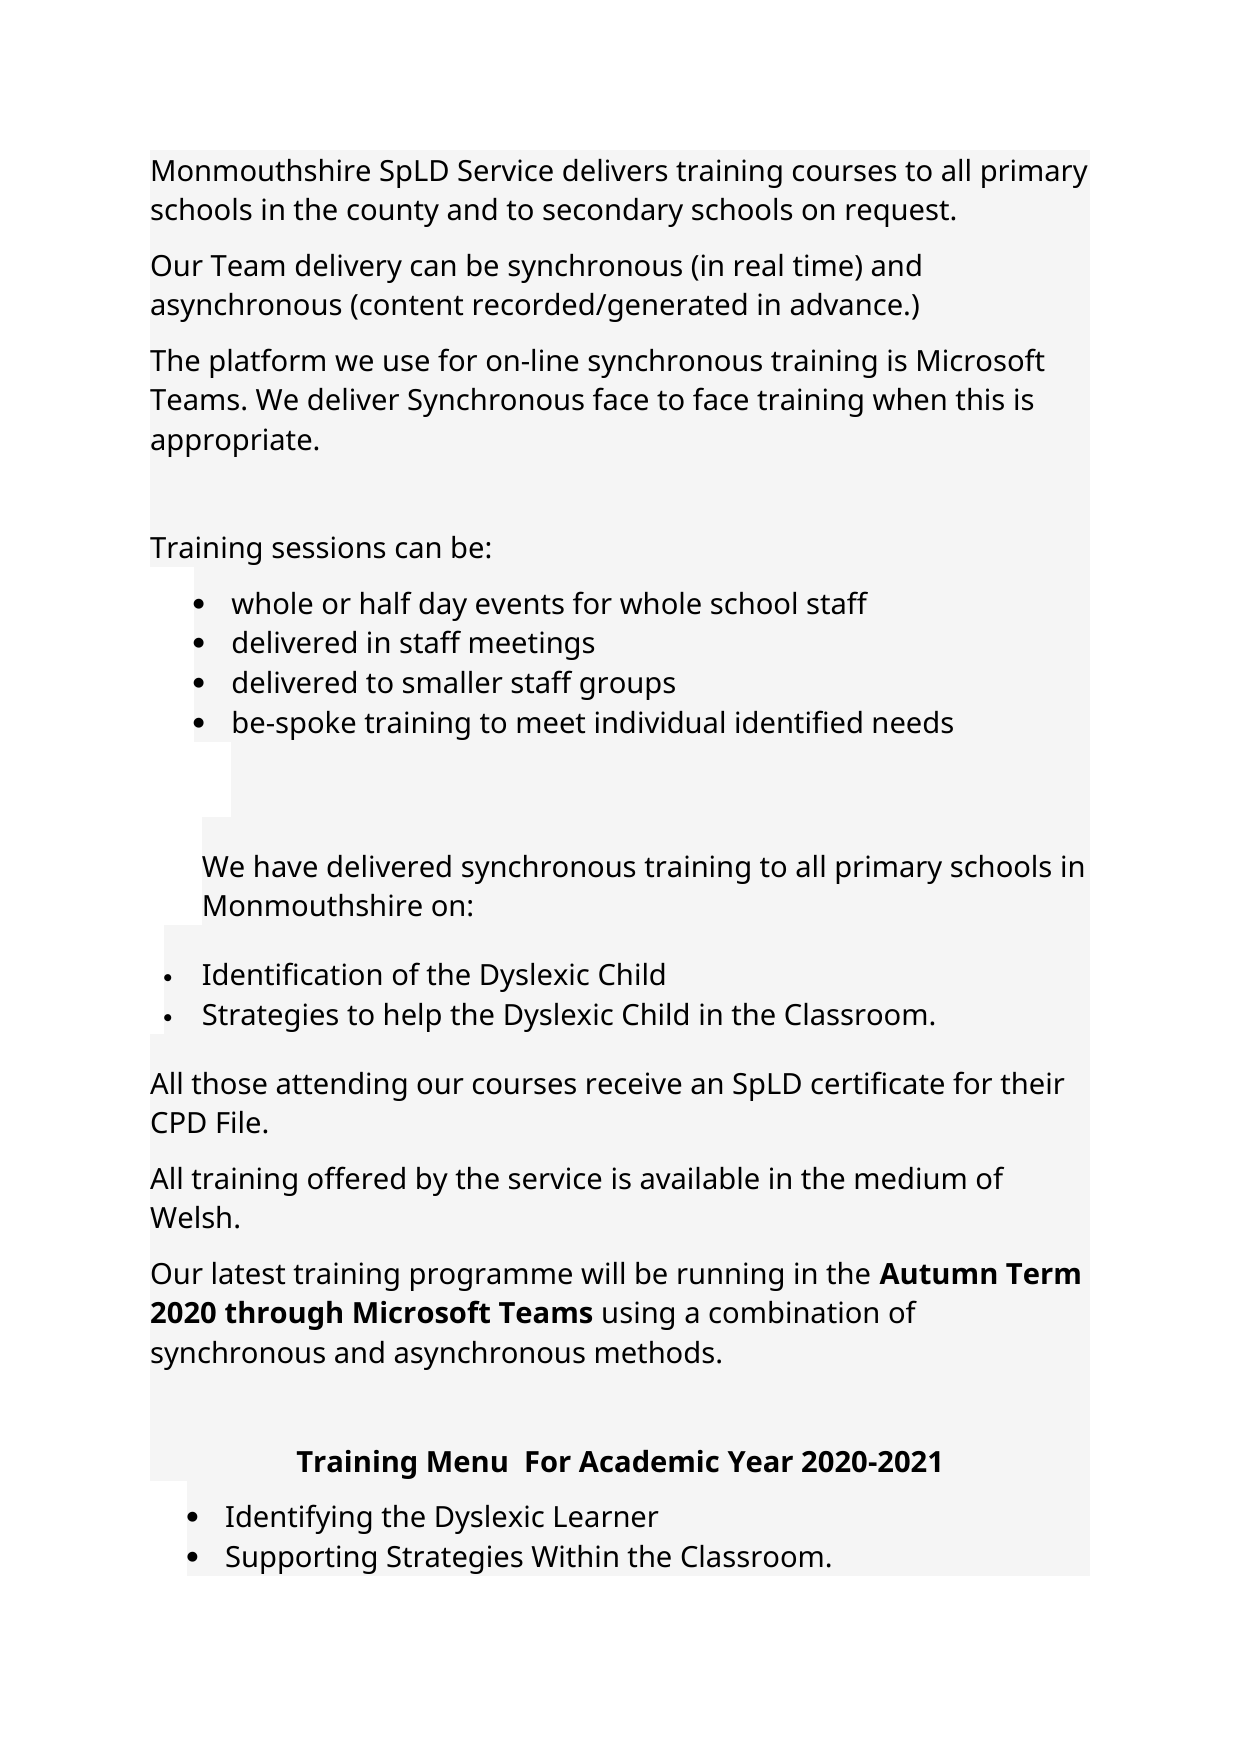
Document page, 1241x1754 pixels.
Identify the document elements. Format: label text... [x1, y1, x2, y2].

text All those attending our courses receive an SpLD certificate for their CPD File. [150, 1063, 1090, 1142]
text We have delivered synchronous training to all primary schools in Monmouthshire on: [202, 846, 1090, 925]
list Identification of the Dyslexic Child [164, 954, 1090, 994]
list delivered in staff meetings [194, 623, 1090, 662]
text All training offered by the service is available in the medium of Welsh. [150, 1158, 1090, 1237]
text Training Menu For Academic Year 2020-2021 [150, 1441, 1090, 1481]
list Identifying the Dyslexic Learner [187, 1496, 1090, 1536]
text Monmouthshire SpLD Service delivers training courses to all primary schools in the county and to secondary schools on request. [150, 150, 1090, 229]
list delivered to smaller staff groups [194, 662, 1090, 702]
list whole or half day events for whole school staff [194, 583, 1090, 623]
list Supporting Strategies Within the Classroom. [187, 1536, 1090, 1576]
text Our latest training programme will be running in the Autumn Term 2020 through Microsoft Teams using a combination of synchronous and asynchronous methods. [150, 1253, 1090, 1372]
list be-spoke training to meet individual identified needs [194, 702, 1090, 742]
text Training sessions can be: [150, 528, 1090, 567]
text The platform we use for on-line synchronous training is Microsoft Teams. We deliver Synchronous face to face training when this is appropriate. [150, 340, 1090, 459]
text Our Team delivery can be synchronous (in real time) and asynchronous (content recorded/generated in advance.) [150, 245, 1090, 324]
list Strategies to help the Dyslexic Child in the Classroom. [164, 994, 1090, 1034]
